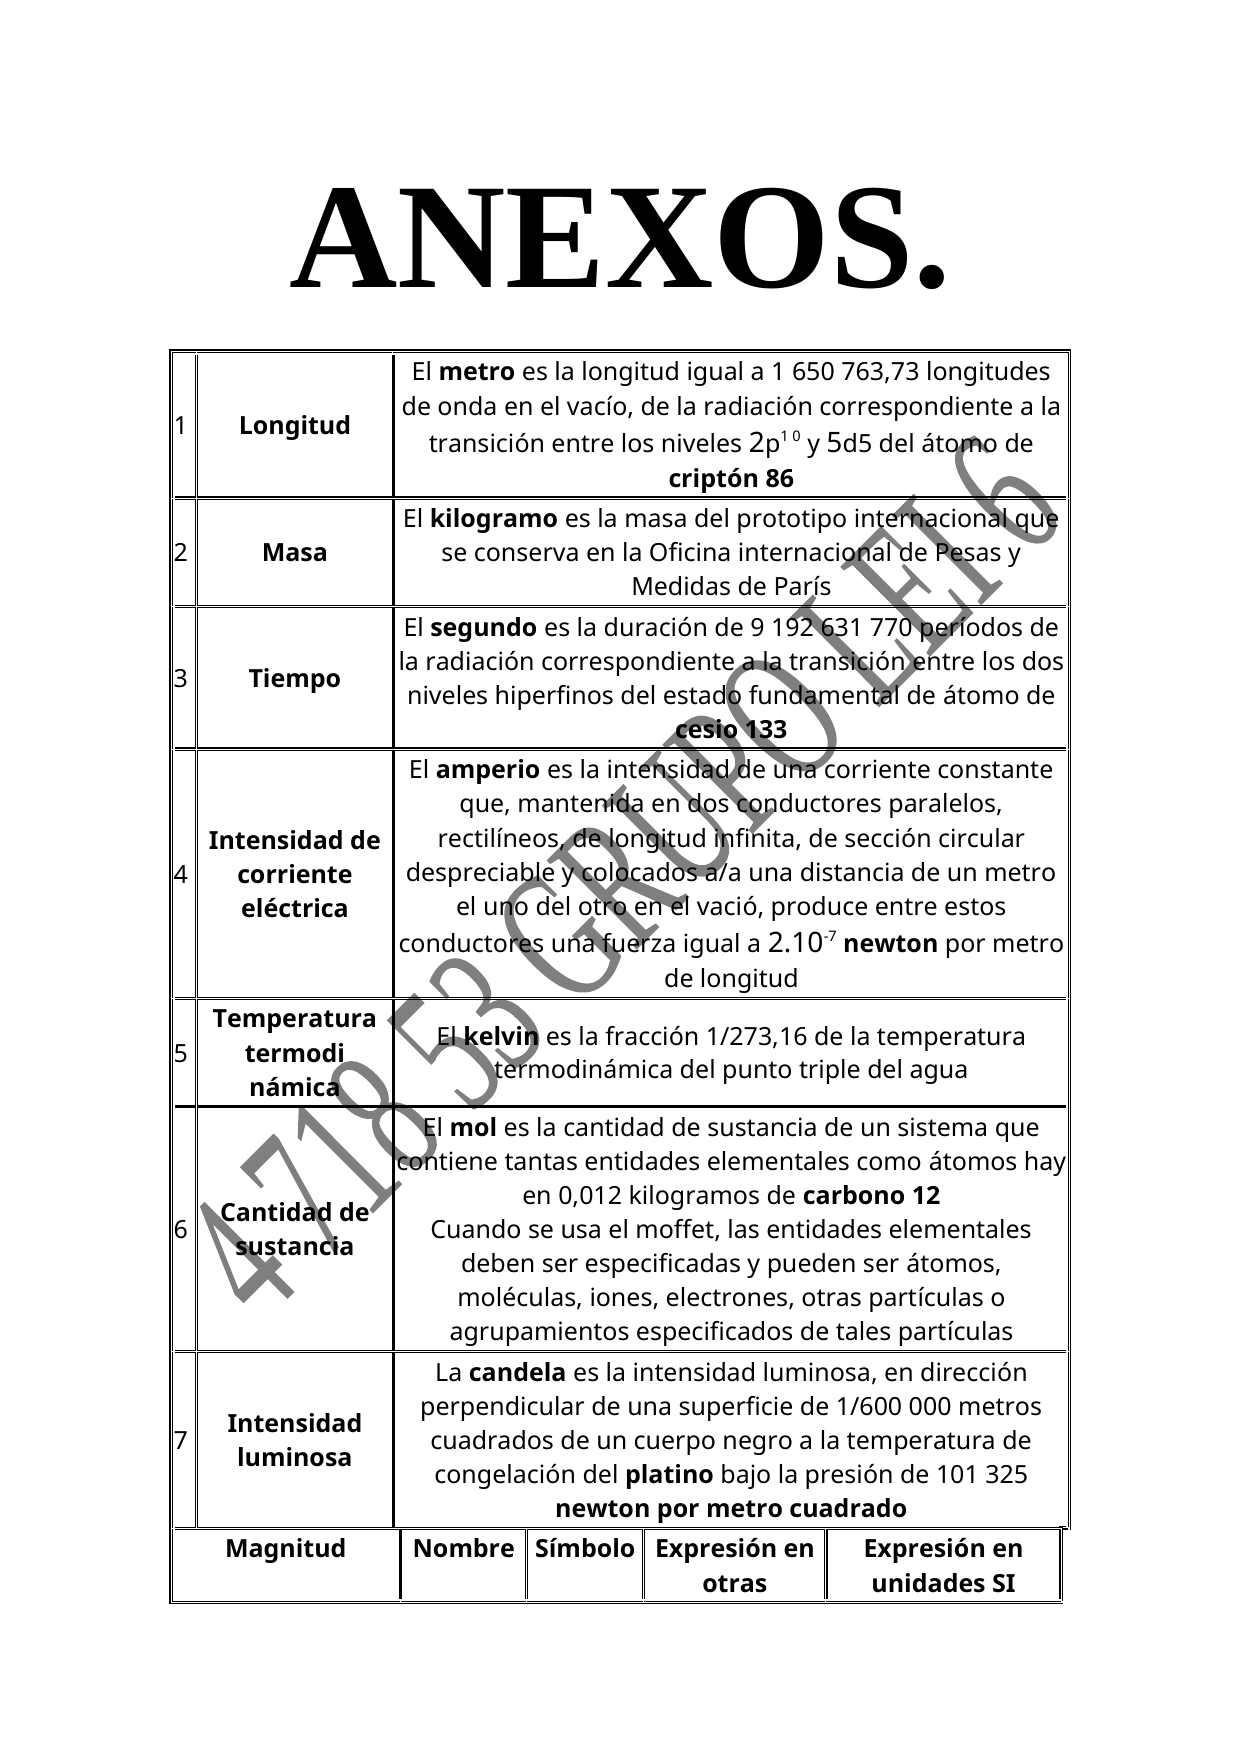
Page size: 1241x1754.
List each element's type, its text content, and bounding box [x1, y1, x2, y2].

table_cell Magnitud [173, 1526, 400, 1601]
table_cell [826, 1530, 1061, 1601]
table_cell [644, 1528, 826, 1601]
table_cell Cantidad de sustancia [198, 1108, 392, 1350]
table_cell El segundo es la duración de 9 192 631 770 períodos de la radiación correspondiente a la transición entre los dos niveles hiperfinos del estado fundamental de átomo de cesio 133 [393, 605, 1069, 747]
table_cell 7 [171, 1350, 196, 1526]
table_cell El amperio es la intensidad de una corriente constante que, mantenida en dos conductores paralelos, rectilíneos, de longitud infinita, de sección circular despreciable y colocados a/a una distancia de un metro el uno del otro en el vació, produce entre estos conductores una fuerza igual a 2.10-7 newton por metro de longitud [395, 747, 1068, 996]
table_cell El kelvin es la fracción 1/273,16 de la temperatura termodinámica del punto triple del agua [395, 996, 1068, 1105]
table_cell Nombre [400, 1530, 527, 1601]
table_cell Tiempo [198, 608, 392, 747]
text ANEXOS. [177, 148, 1063, 320]
table_header El metro es la longitud igual a 1 650 763,73 longitudes de onda en el vacío, de la radiación correspondiente a la transición entre los niveles 2p1 0 y 5d5 del átomo de criptón 86 [393, 353, 1068, 496]
table_cell 3 [171, 605, 196, 747]
table_cell 4 [173, 747, 195, 996]
table_cell El kilogramo es la masa del prototipo internacional que se conserva en la Oficina internacional de Pesas y Medidas de París [395, 496, 1068, 605]
table_cell 2 [173, 496, 195, 605]
table_cell La candela es la intensidad luminosa, en dirección perpendicular de una superficie de 1/600 000 metros cuadrados de un cuerpo negro a la temperatura de congelación del platino bajo la presión de 101 325 newton por metro cuadrado [393, 1350, 1069, 1526]
table_cell El mol es la cantidad de sustancia de un sistema que contiene tantas entidades elementales como átomos hay en 0,012 kilogramos de carbono 12 Cuando se usa el moffet, las entidades elementales deben ser especificadas y pueden ser átomos, moléculas, iones, electrones, otras partículas o agrupamientos especificados de tales partículas [395, 1105, 1068, 1350]
table_cell Símbolo [527, 1530, 643, 1601]
table_header 1 [173, 353, 196, 496]
table_cell 6 [173, 1105, 195, 1350]
table_cell Temperatura termodinámica [198, 1000, 392, 1105]
table_header Longitud [196, 351, 393, 496]
table_cell 5 [173, 996, 195, 1105]
table_cell Masa [198, 500, 392, 605]
table_cell Intensidad de corriente eléctrica [198, 751, 392, 996]
table_cell Intensidad luminosa [198, 1353, 392, 1526]
